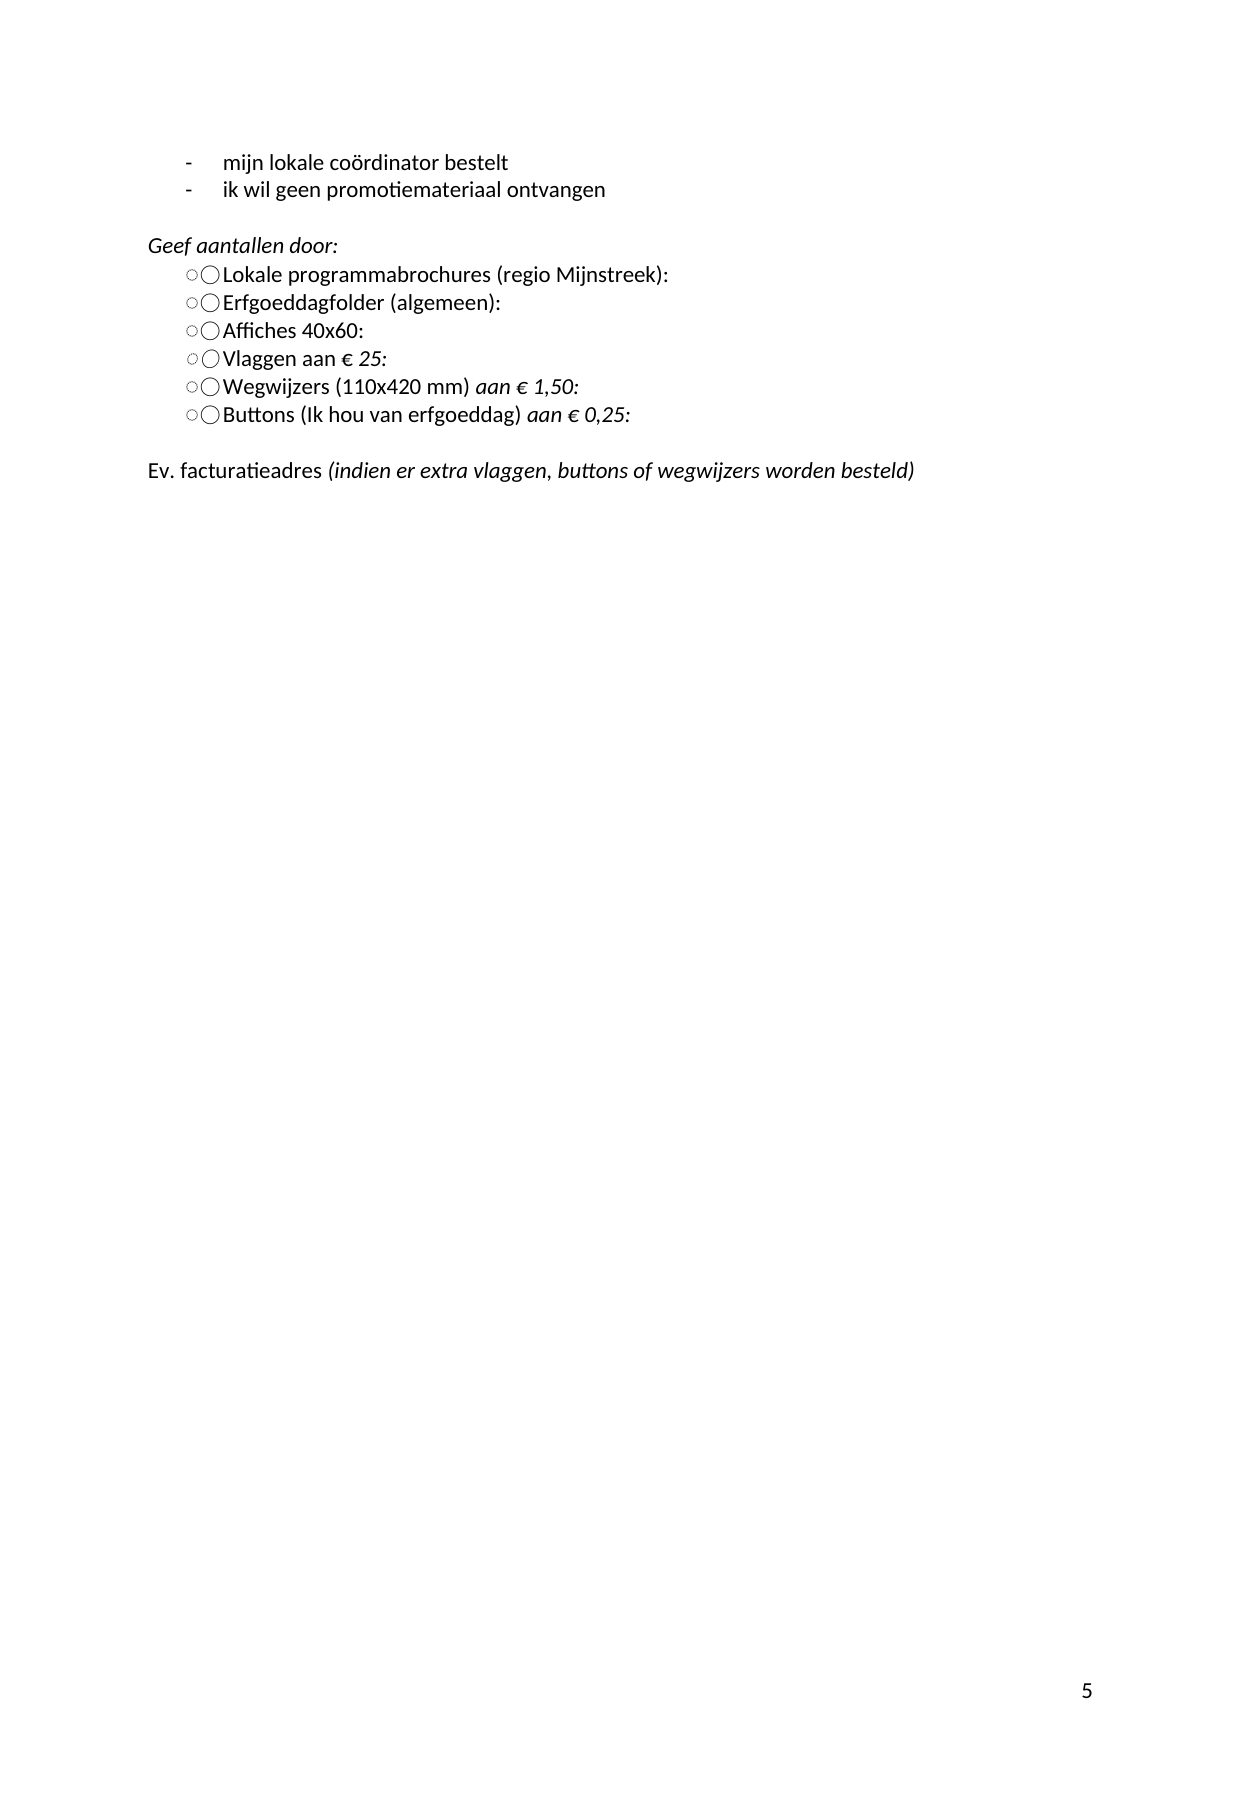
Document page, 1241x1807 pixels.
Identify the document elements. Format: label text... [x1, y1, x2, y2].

text Ev. facturatieadres (indien er extra vlaggen, buttons of wegwijzers worden besteld) [148, 456, 1152, 484]
list Wegwijzers (110x420 mm) aan € 1,50: [185, 372, 1152, 400]
list Erfgoeddagfolder (algemeen): [185, 288, 1152, 316]
list Affiches 40x60: [185, 316, 1152, 344]
list Vlaggen aan € 25: [185, 344, 1093, 372]
text Geef aantallen door: [148, 232, 1152, 260]
list Lokale programmabrochures (regio Mijnstreek): [185, 260, 1152, 288]
list Buttons (Ik hou van erfgoeddag) aan € 0,25: [185, 400, 1152, 428]
list mijn lokale coördinator bestelt [185, 148, 1152, 176]
list ik wil geen promotiemateriaal ontvangen [185, 176, 1152, 204]
